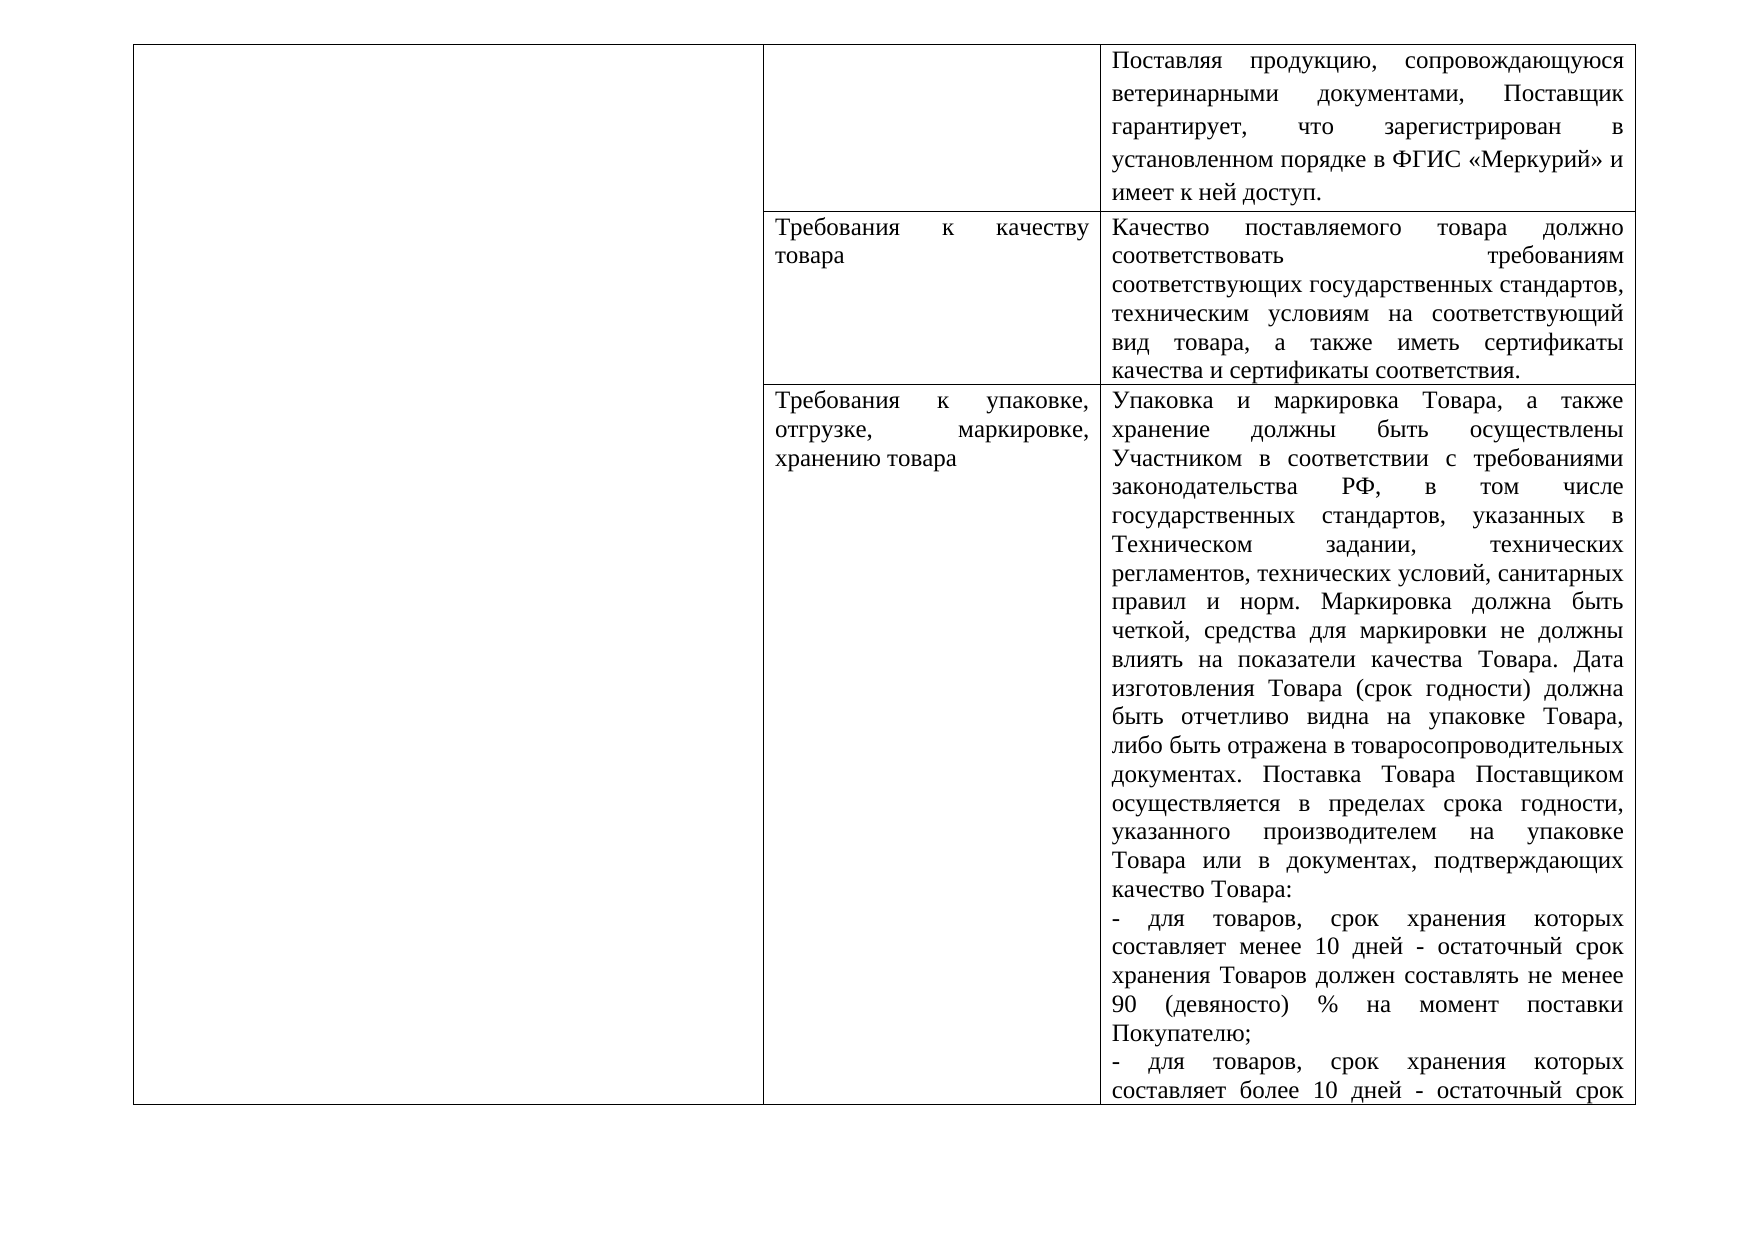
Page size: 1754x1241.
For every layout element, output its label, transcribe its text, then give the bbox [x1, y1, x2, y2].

table_cell Требования к качеству товара [764, 212, 1100, 384]
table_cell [764, 385, 1100, 1104]
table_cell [764, 45, 1100, 211]
table_cell Качество поставляемого товара должно соответствовать требованиям соответствующих государственных стандартов, техническим условиям на соответствующий вид товара, а также иметь сертификаты качества и сертификаты соответствия. [1101, 212, 1635, 384]
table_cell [1101, 385, 1635, 1104]
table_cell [1101, 45, 1635, 211]
